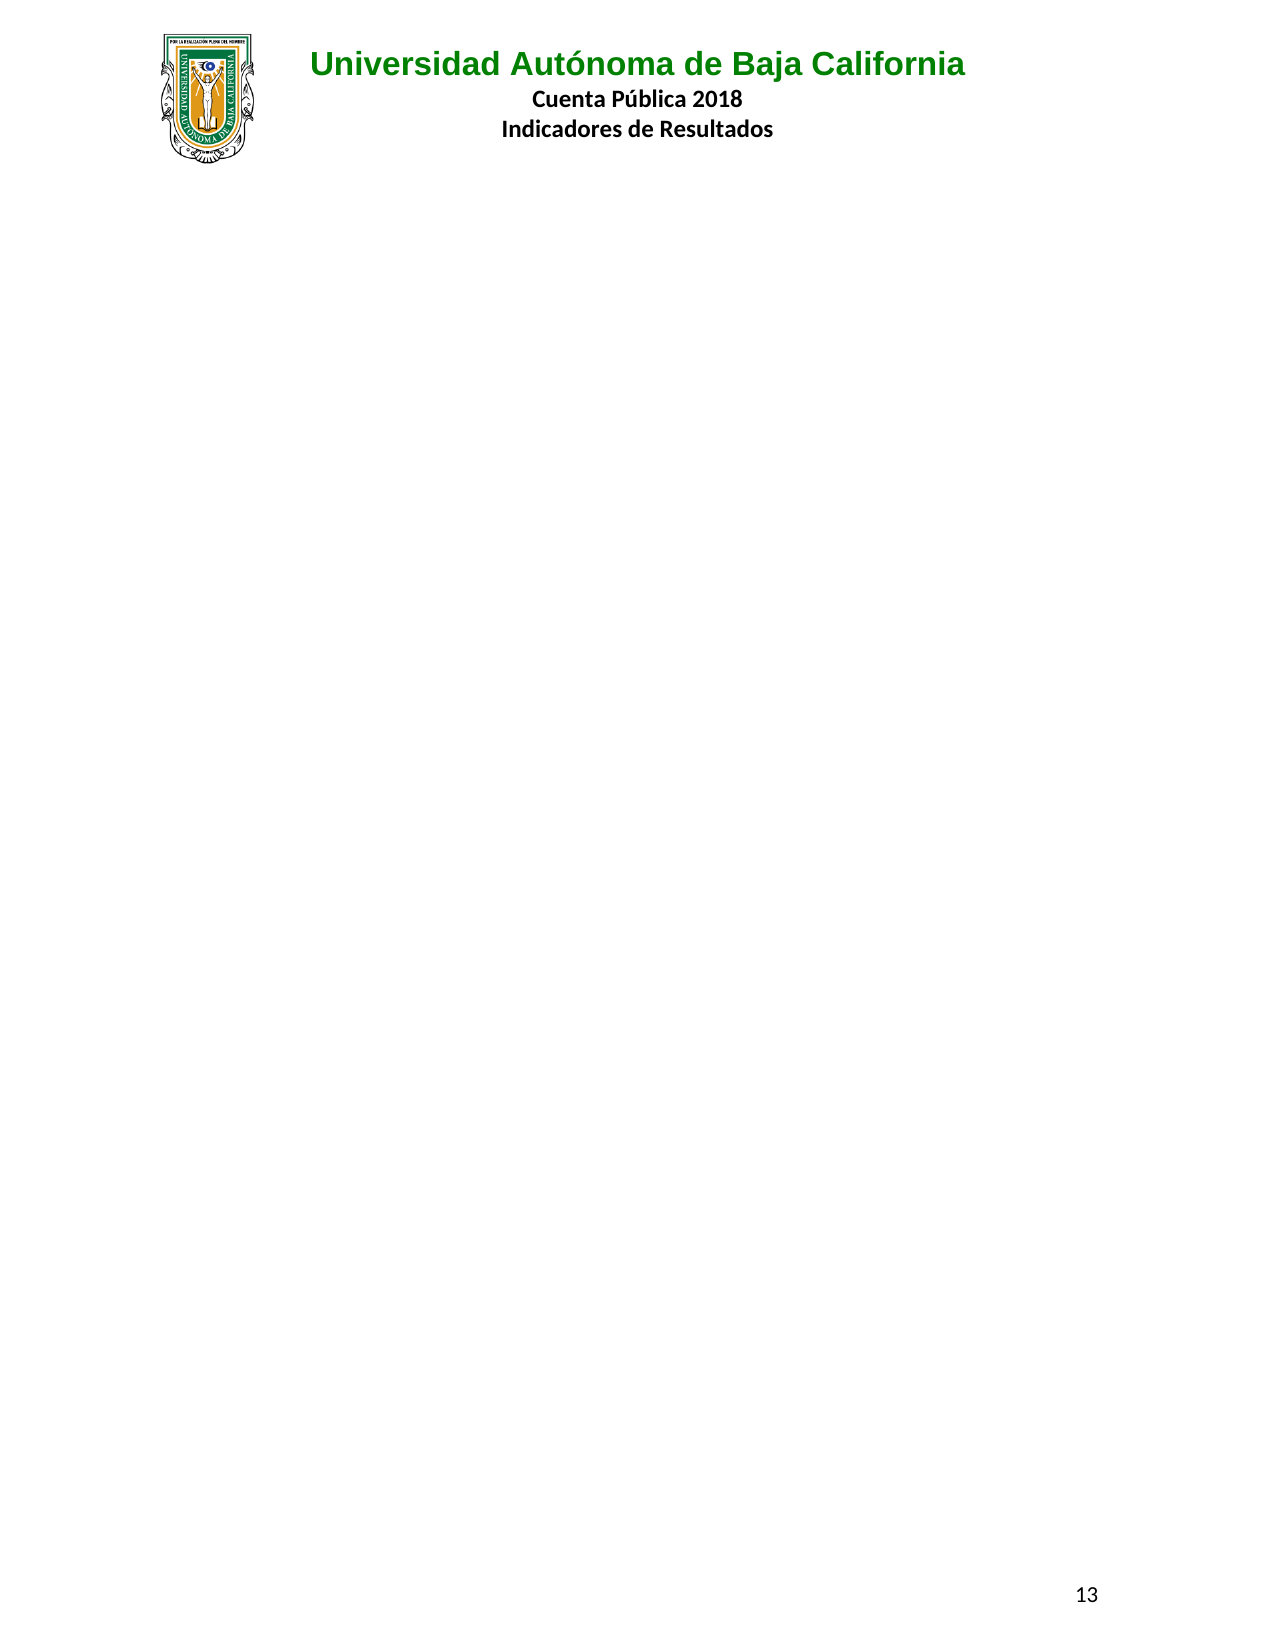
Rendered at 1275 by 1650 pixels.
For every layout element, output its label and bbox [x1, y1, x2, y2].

picture [160, 32, 255, 164]
